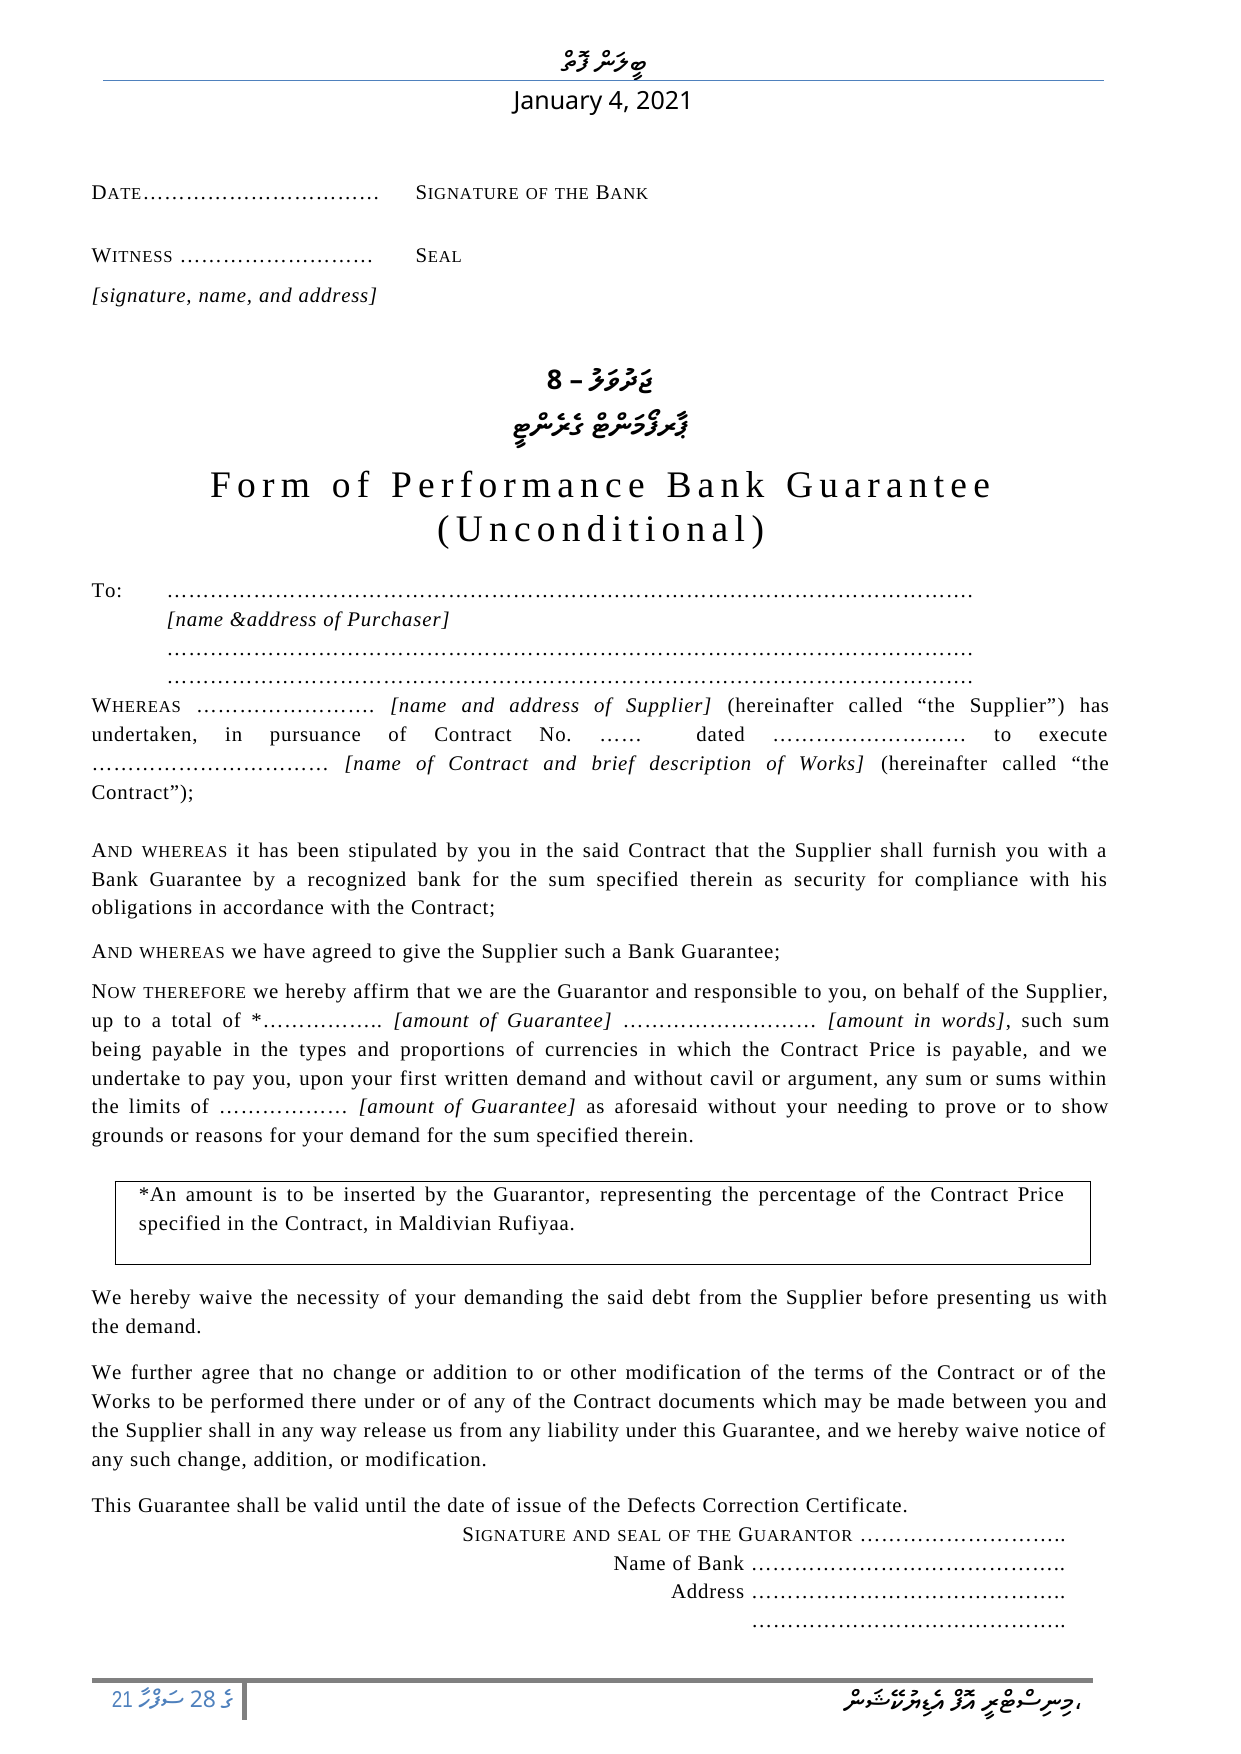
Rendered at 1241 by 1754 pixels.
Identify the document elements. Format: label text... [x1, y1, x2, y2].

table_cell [80, 450, 1121, 1638]
table_cell ޖަދުވަލު – 8 [80, 361, 1121, 405]
table_cell ޕާރފޯމަންޓް ގެރެންޓީ [80, 405, 1121, 450]
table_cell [80, 151, 1121, 361]
